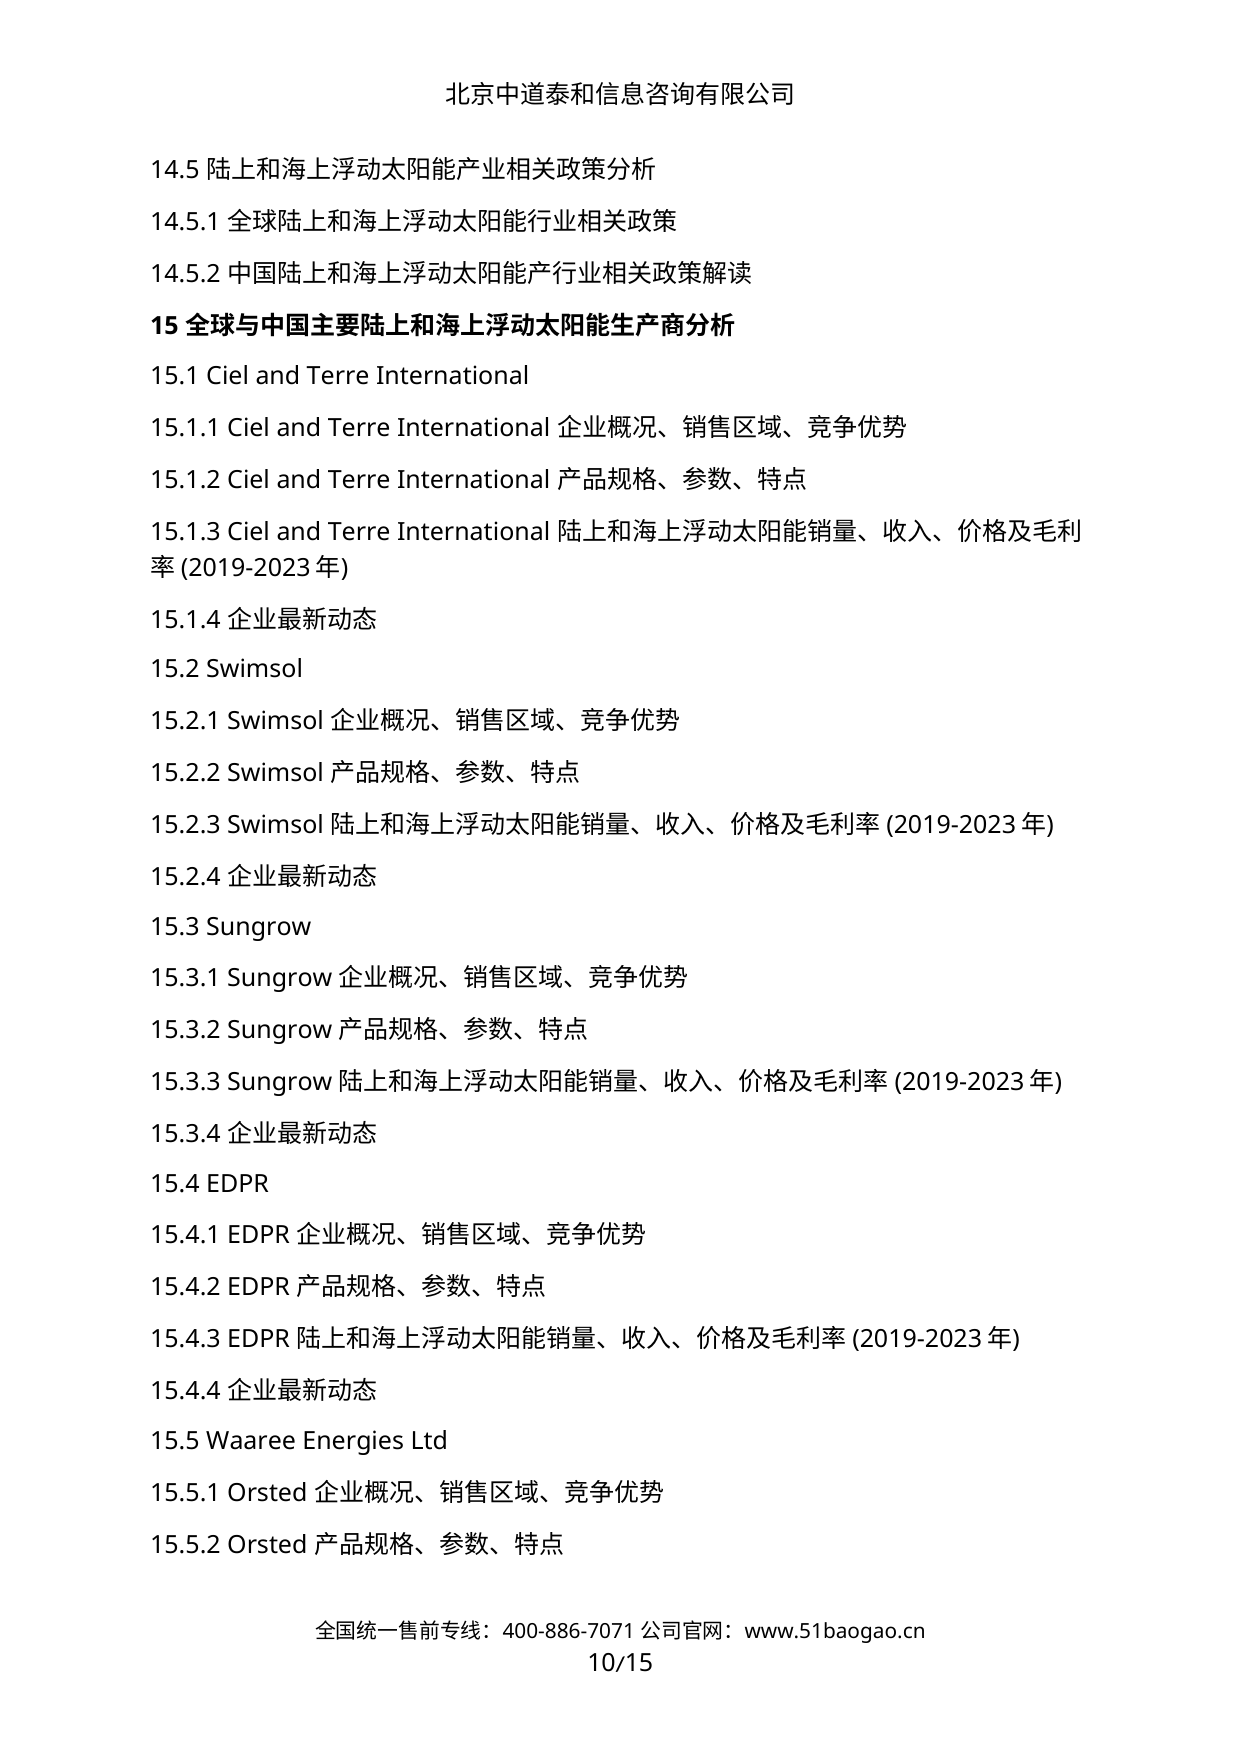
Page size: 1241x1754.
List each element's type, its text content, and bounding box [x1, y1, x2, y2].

text 15.1.1 Ciel and Terre International 企业概况、销售区域、竞争优势 [150, 407, 1090, 443]
text 15.2.1 Swimsol 企业概况、销售区域、竞争优势 [150, 701, 1090, 737]
text 14.5.2 中国陆上和海上浮动太阳能产行业相关政策解读 [150, 254, 1090, 290]
text 15.1.2 Ciel and Terre International 产品规格、参数、特点 [150, 459, 1090, 495]
text 15.1.3 Ciel and Terre International 陆上和海上浮动太阳能销量、收入、价格及毛利率 (2019-2023年) [150, 511, 1090, 583]
text 14.5 陆上和海上浮动太阳能产业相关政策分析 [150, 150, 1090, 186]
text 15.2 Swimsol [150, 651, 1090, 685]
text 15.4.3 EDPR 陆上和海上浮动太阳能销量、收入、价格及毛利率 (2019-2023年) [150, 1319, 1090, 1355]
text 15.3 Sungrow [150, 908, 1090, 942]
text 15.2.2 Swimsol 产品规格、参数、特点 [150, 752, 1090, 789]
text 15.2.4 企业最新动态 [150, 856, 1090, 892]
text 14.5.1 全球陆上和海上浮动太阳能行业相关政策 [150, 202, 1090, 238]
text 15.3.4 企业最新动态 [150, 1113, 1090, 1150]
text 15.3.3 Sungrow 陆上和海上浮动太阳能销量、收入、价格及毛利率 (2019-2023年) [150, 1062, 1090, 1098]
text 15.4.4 企业最新动态 [150, 1371, 1090, 1407]
text 15.4.2 EDPR 产品规格、参数、特点 [150, 1267, 1090, 1303]
text 15.5 Waaree Energies Ltd [150, 1422, 1090, 1457]
text 15.5.1 Orsted 企业概况、销售区域、竞争优势 [150, 1472, 1090, 1508]
text 15.1.4 企业最新动态 [150, 599, 1090, 635]
text 15 全球与中国主要陆上和海上浮动太阳能生产商分析 [150, 306, 1090, 342]
text 15.2.3 Swimsol 陆上和海上浮动太阳能销量、收入、价格及毛利率 (2019-2023年) [150, 804, 1090, 841]
text 15.4.1 EDPR 企业概况、销售区域、竞争优势 [150, 1215, 1090, 1251]
text 15.3.2 Sungrow 产品规格、参数、特点 [150, 1010, 1090, 1046]
text 15.4 EDPR [150, 1165, 1090, 1199]
text 15.1 Ciel and Terre International [150, 357, 1090, 392]
text 15.3.1 Sungrow 企业概况、销售区域、竞争优势 [150, 958, 1090, 994]
text 15.5.2 Orsted 产品规格、参数、特点 [150, 1524, 1090, 1560]
